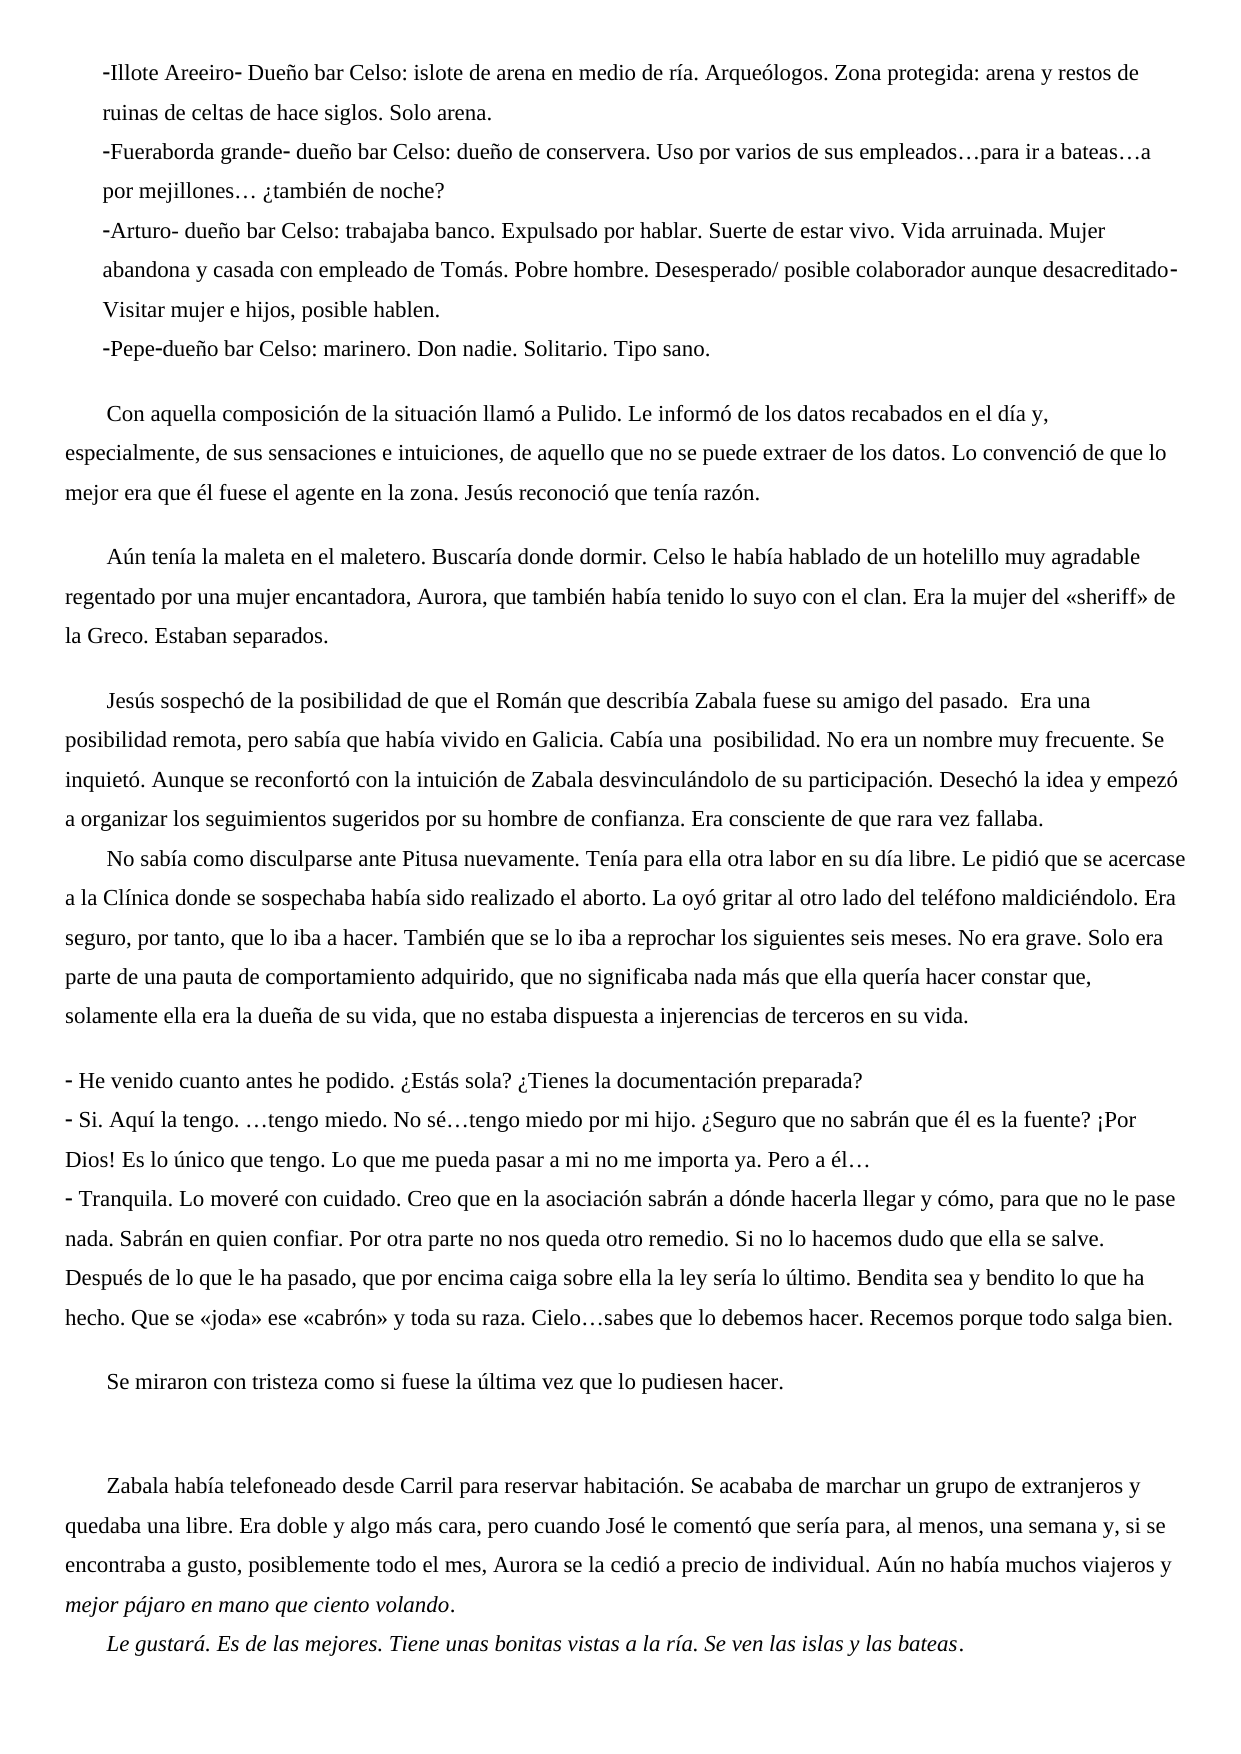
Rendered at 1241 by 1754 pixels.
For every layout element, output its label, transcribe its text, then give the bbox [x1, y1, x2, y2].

text No sabía como disculparse ante Pitusa nuevamente. Tenía para ella otra labor en su día libre. Le pidió que se acercase a la Clínica donde se sospechaba había sido realizado el aborto. La oyó gritar al otro lado del teléfono maldiciéndolo. Era seguro, por tanto, que lo iba a hacer. También que se lo iba a reprochar los siguientes seis meses. No era grave. Solo era parte de una pauta de comportamiento adquirido, que no significaba nada más que ella quería hacer constar que, solamente ella era la dueña de su vida, que no estaba dispuesta a injerencias de terceros en su vida. [65, 845, 1187, 1029]
text Aún tenía la maleta en el maletero. Buscaría donde dormir. Celso le había hablado de un hotelillo muy agradable regentado por una mujer encantadora, Aurora, que también había tenido lo suyo con el clan. Era la mujer del «sheriff» de la Greco. Estaban separados. [65, 543, 1187, 649]
text Con aquella composición de la situación llamó a Pulido. Le informó de los datos recabados en el día y, especialmente, de sus sensaciones e intuiciones, de aquello que no se puede extraer de los datos. Lo convenció de que lo mejor era que él fuese el agente en la zona. Jesús reconoció que tenía razón. [65, 400, 1187, 505]
text He venido cuanto antes he podido. ¿Estás sola? ¿Tienes la documentación preparada? [65, 1067, 1187, 1093]
text Pepedueño bar Celso: marinero. Don nadie. Solitario. Tipo sano. [102, 335, 1187, 362]
text Si. Aquí la tengo. …tengo miedo. No sé…tengo miedo por mi hijo. ¿Seguro que no sabrán que él es la fuente? ¡Por Dios! Es lo único que tengo. Lo que me pueda pasar a mi no me importa ya. Pero a él… [65, 1107, 1187, 1172]
text Zabala había telefoneado desde Carril para reservar habitación. Se acababa de marchar un grupo de extranjeros y quedaba una libre. Era doble y algo más cara, pero cuando José le comentó que sería para, al menos, una semana y, si se encontraba a gusto, posiblemente todo el mes, Aurora se la cedió a precio de individual. Aún no había muchos viajeros y mejor pájaro en mano que ciento volando. [65, 1472, 1187, 1617]
text Illote Areeiro Dueño bar Celso: islote de arena en medio de ría. Arqueólogos. Zona protegida: arena y restos de ruinas de celtas de hace siglos. Solo arena. [102, 59, 1187, 125]
text Tranquila. Lo moveré con cuidado. Creo que en la asociación sabrán a dónde hacerla llegar y cómo, para que no le pase nada. Sabrán en quien confiar. Por otra parte no nos queda otro remedio. Si no lo hacemos dudo que ella se salve. Después de lo que le ha pasado, que por encima caiga sobre ella la ley sería lo último. Bendita sea y bendito lo que ha hecho. Que se «joda» ese «cabrón» y toda su raza. Cielo…sabes que lo debemos hacer. Recemos porque todo salga bien. [65, 1186, 1187, 1330]
text Le gustará. Es de las mejores. Tiene unas bonitas vistas a la ría. Se ven las islas y las bateas. [65, 1630, 1187, 1657]
text Jesús sospechó de la posibilidad de que el Román que describía Zabala fuese su amigo del pasado. Era una posibilidad remota, pero sabía que había vivido en Galicia. Cabía una posibilidad. No era un nombre muy frecuente. Se inquietó. Aunque se reconfortó con la intuición de Zabala desvinculándolo de su participación. Desechó la idea y empezó a organizar los seguimientos sugeridos por su hombre de confianza. Era consciente de que rara vez fallaba. [65, 687, 1187, 832]
text Se miraron con tristeza como si fuese la última vez que lo pudiesen hacer. [65, 1368, 1187, 1395]
text Arturo- dueño bar Celso: trabajaba banco. Expulsado por hablar. Suerte de estar vivo. Vida arruinada. Mujer abandona y casada con empleado de Tomás. Pobre hombre. Desesperado/ posible colaborador aunque desacreditado Visitar mujer e hijos, posible hablen. [102, 217, 1187, 322]
text Fueraborda grande dueño bar Celso: dueño de conservera. Uso por varios de sus empleados…para ir a bateas…a por mejillones… ¿también de noche? [102, 138, 1187, 204]
